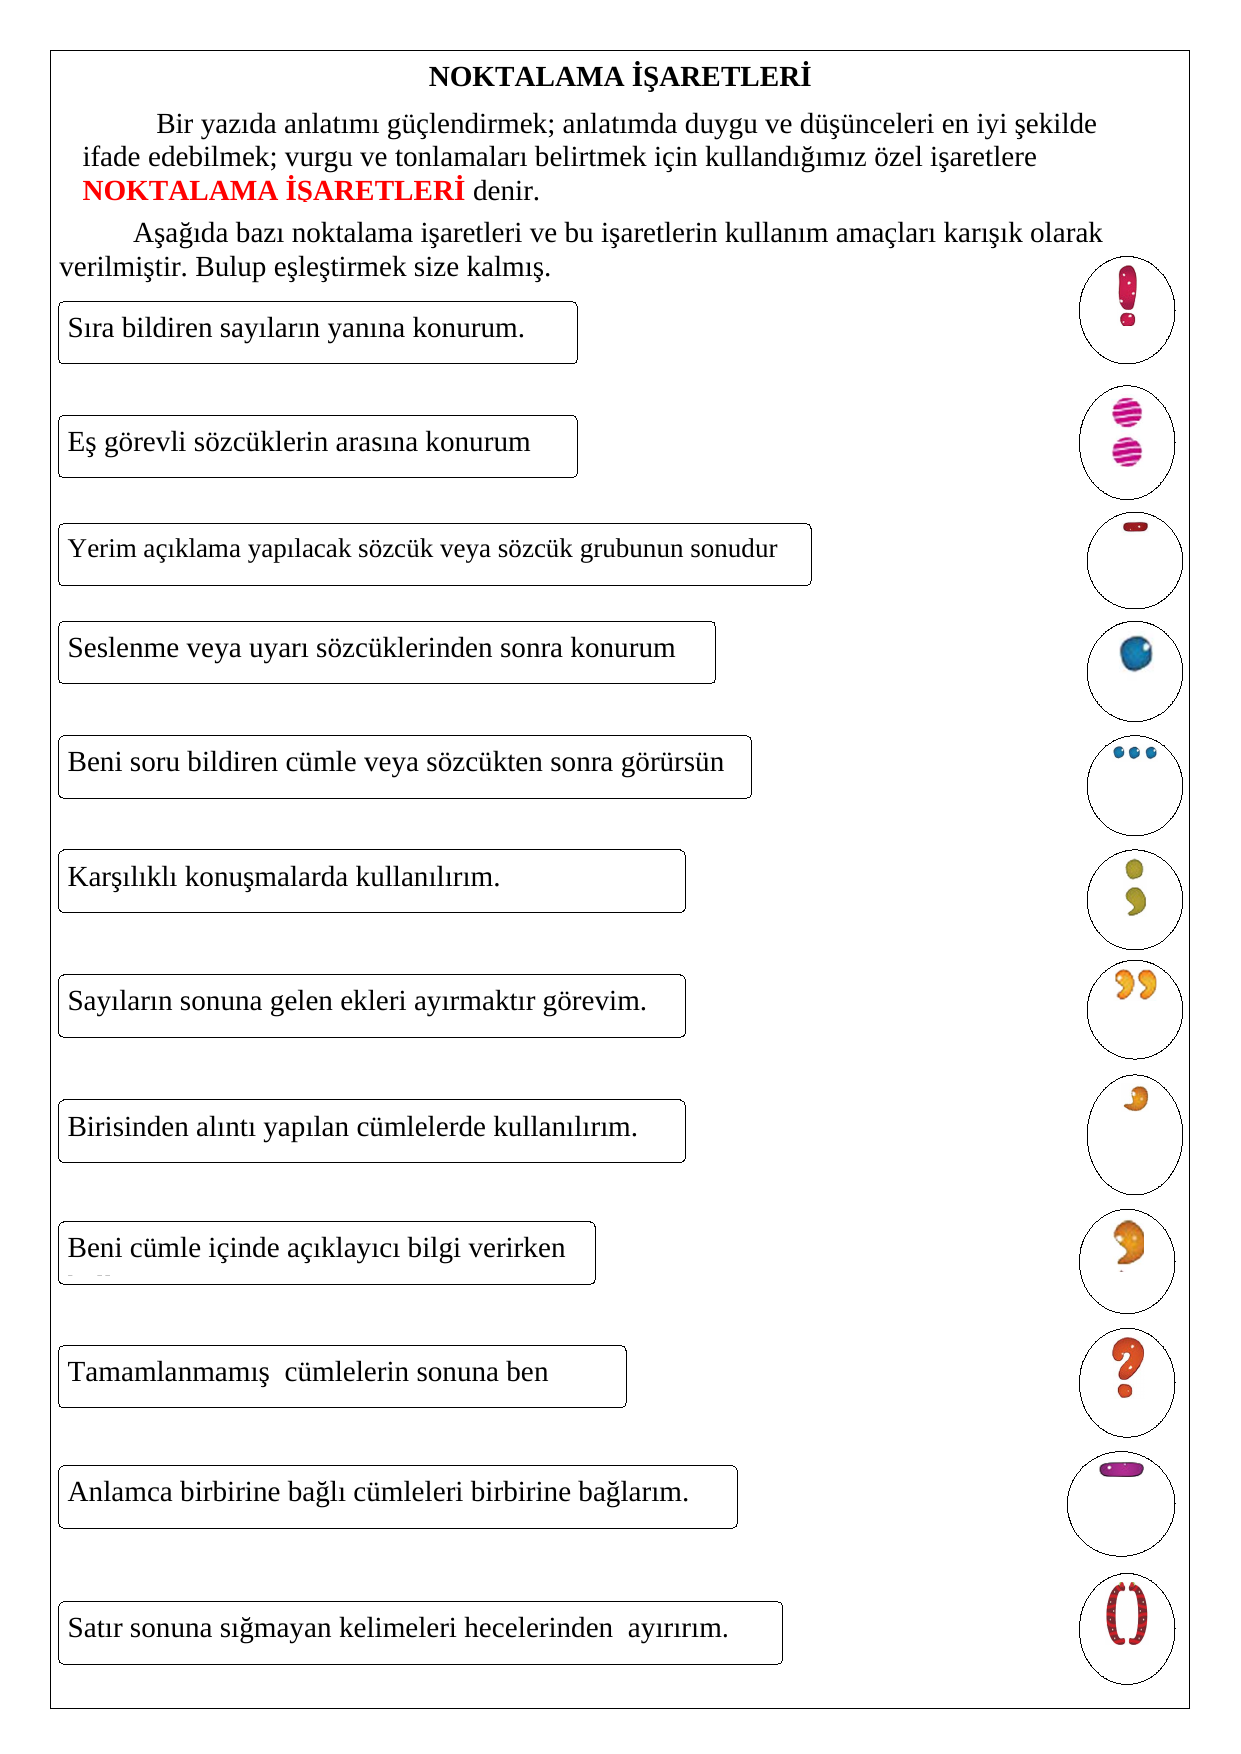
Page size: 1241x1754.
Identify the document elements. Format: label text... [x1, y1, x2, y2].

picture [1120, 520, 1150, 536]
picture [1121, 1083, 1149, 1112]
picture [1110, 1337, 1145, 1399]
text Aşağıda bazı noktalama işaretleri ve bu işaretlerin kullanım amaçları karışık olarak verilmiştir. Bulup eşleştirmek size kalmış. [59, 215, 1181, 282]
picture [1117, 265, 1138, 326]
picture [1123, 858, 1147, 917]
picture [1112, 630, 1158, 681]
picture [1110, 1218, 1144, 1272]
picture [1112, 744, 1158, 762]
text NOKTALAMA İŞARETLERİ [59, 59, 1181, 93]
picture [1111, 394, 1144, 467]
picture [1098, 1460, 1144, 1477]
picture [1105, 1582, 1149, 1645]
picture [1113, 969, 1157, 1001]
